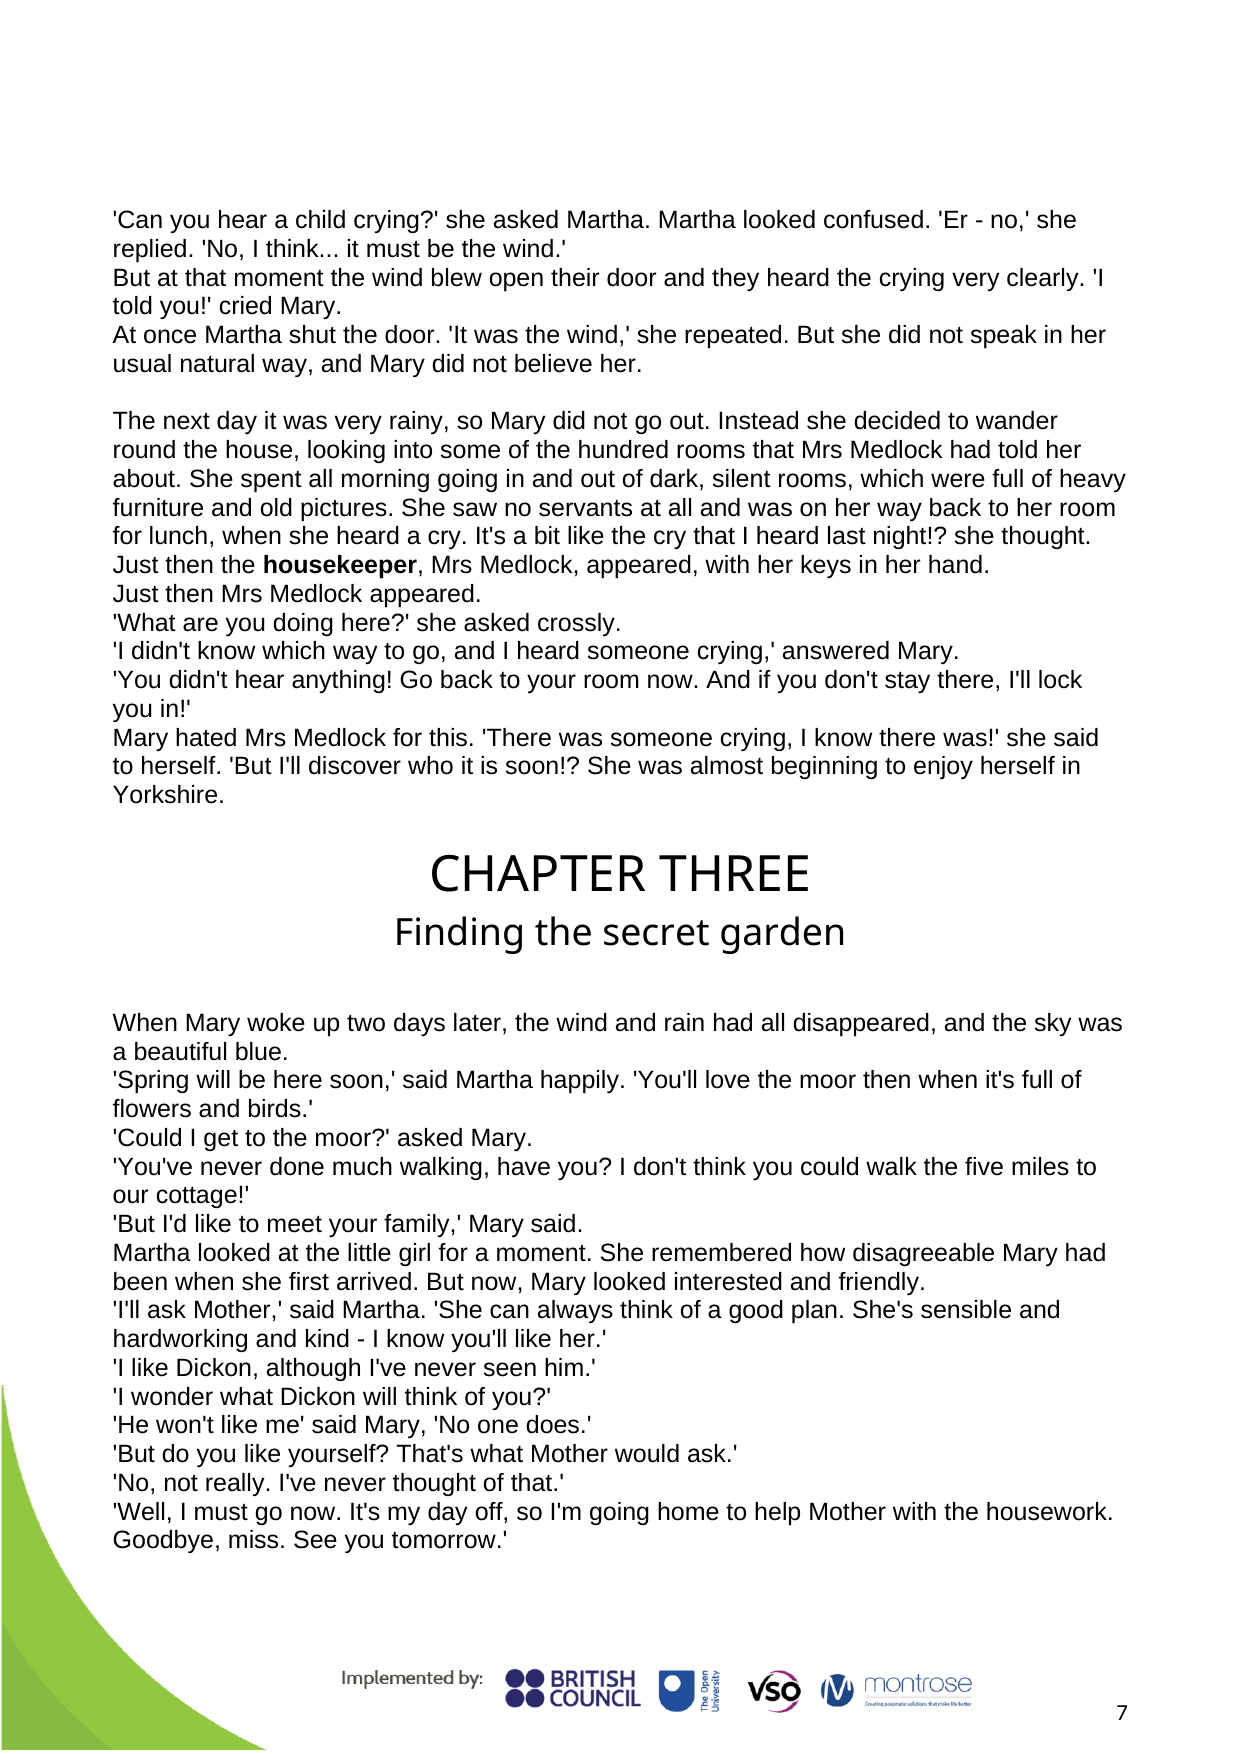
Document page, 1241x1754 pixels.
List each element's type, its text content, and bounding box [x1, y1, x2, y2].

text 'What are you doing here?' she asked crossly. [112, 607, 1128, 636]
picture [1, 1385, 1241, 1750]
text 'You didn't hear anything! Go back to your room now. And if you don't stay there, I'll lock you in!' [112, 665, 1128, 722]
text Mary hated Mrs Medlock for this. 'There was someone crying, I know there was!' she said to herself. 'But I'll discover who it is soon!? She was almost beginning to enjoy herself in Yorkshire. [112, 722, 1128, 809]
text Just then Mrs Medlock appeared. [112, 579, 1128, 607]
text 'But do you like yourself? That's what Mother would ask.' [112, 1439, 1128, 1468]
text 'I didn't know which way to go, and I heard someone crying,' answered Mary. [112, 636, 1128, 665]
text 'Could I get to the moor?' asked Mary. [112, 1123, 1128, 1151]
text 'He won't like me' said Mary, 'No one does.' [112, 1410, 1128, 1439]
text 'I wonder what Dickon will think of you?' [112, 1381, 1128, 1410]
text 'Well, I must go now. It's my day off, so I'm going home to help Mother with the housework. Goodbye, miss. See you tomorrow.' [112, 1496, 1128, 1554]
text 'I like Dickon, although I've never seen him.' [112, 1353, 1128, 1381]
text 'Spring will be here soon,' said Martha happily. 'You'll love the moor then when it's full of flowers and birds.' [112, 1065, 1128, 1123]
text 'You've never done much walking, have you? I don't think you could walk the five miles to our cottage!' [112, 1151, 1128, 1209]
text Finding the secret garden [112, 906, 1128, 957]
text 'I'll ask Mother,' said Martha. 'She can always think of a good plan. She's sensible and hardworking and kind - I know you'll like her.' [112, 1295, 1128, 1353]
text CHAPTER THREE [112, 837, 1128, 906]
text But at that moment the wind blew open their door and they heard the crying very clearly. 'I told you!' cried Mary. [112, 262, 1128, 320]
text Martha looked at the little girl for a moment. She remembered how disagreeable Mary had been when she first arrived. But now, Mary looked interested and friendly. [112, 1238, 1128, 1295]
text The next day it was very rainy, so Mary did not go out. Instead she decided to wander round the house, looking into some of the hundred rooms that Mrs Medlock had told her about. She spent all morning going in and out of dark, silent rooms, which were full of heavy furniture and old pictures. She saw no servants at all and was on her way back to her room for lunch, when she heard a cry. It's a bit like the cry that I heard last night!? she thought. Just then the housekeeper, Mrs Medlock, appeared, with her keys in her hand. [112, 406, 1128, 579]
text 'Can you hear a child crying?' she asked Martha. Martha looked confused. 'Er - no,' she replied. 'No, I think... it must be the wind.' [112, 205, 1128, 262]
text At once Martha shut the door. 'It was the wind,' she repeated. But she did not speak in her usual natural way, and Mary did not believe her. [112, 320, 1128, 377]
text 'No, not really. I've never thought of that.' [112, 1468, 1128, 1496]
text 'But I'd like to meet your family,' Mary said. [112, 1209, 1128, 1238]
text When Mary woke up two days later, the wind and rain had all disappeared, and the sky was a beautiful blue. [112, 1008, 1128, 1065]
